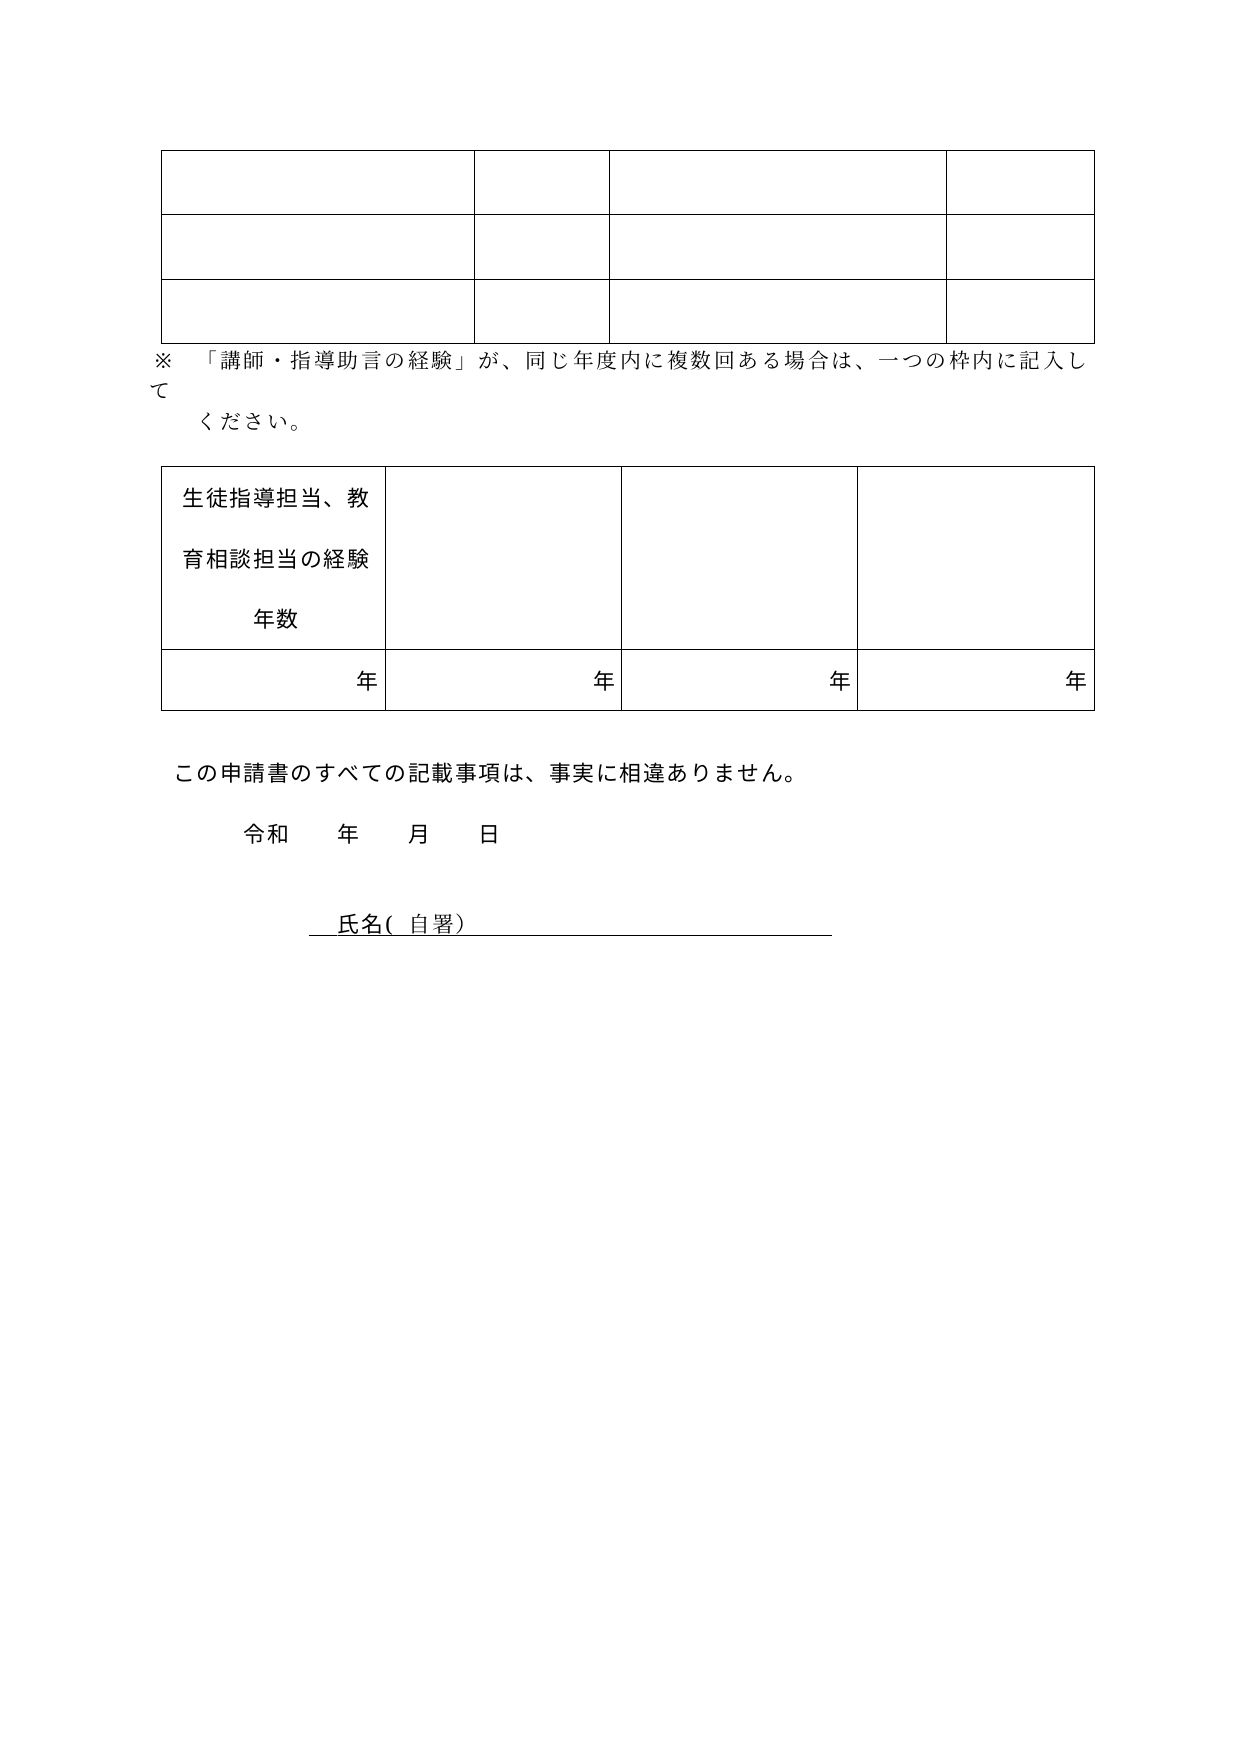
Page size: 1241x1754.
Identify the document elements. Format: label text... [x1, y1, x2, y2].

table_cell [947, 151, 1094, 214]
table_header [858, 467, 1094, 648]
table_cell [475, 151, 609, 214]
table_header [622, 467, 857, 648]
text 氏名(自署） [149, 893, 1091, 954]
table_cell 年 [162, 650, 385, 710]
text 令和 年 月 日 [149, 802, 1091, 863]
table_header 生徒指導担当、教育相談担当の経験年数 [162, 467, 385, 648]
table_cell [475, 280, 609, 343]
text ください。 [149, 405, 1091, 435]
table_cell 年 [622, 650, 857, 710]
table_cell 年 [858, 650, 1094, 710]
table_cell [610, 151, 946, 214]
table_cell [610, 280, 946, 343]
table_cell [162, 215, 474, 279]
table_cell [947, 280, 1094, 343]
text この申請書のすべての記載事項は、事実に相違ありません。 [149, 741, 1091, 802]
table_cell [162, 280, 474, 343]
table_cell [162, 151, 474, 214]
table_cell [475, 215, 609, 279]
table_cell [947, 215, 1094, 279]
table_cell 年 [386, 650, 621, 710]
table_header [386, 467, 621, 648]
text ※「講師・指導助言の経験」が、同じ年度内に複数回ある場合は、一つの枠内に記入して [149, 344, 1091, 405]
table_cell [610, 215, 946, 279]
